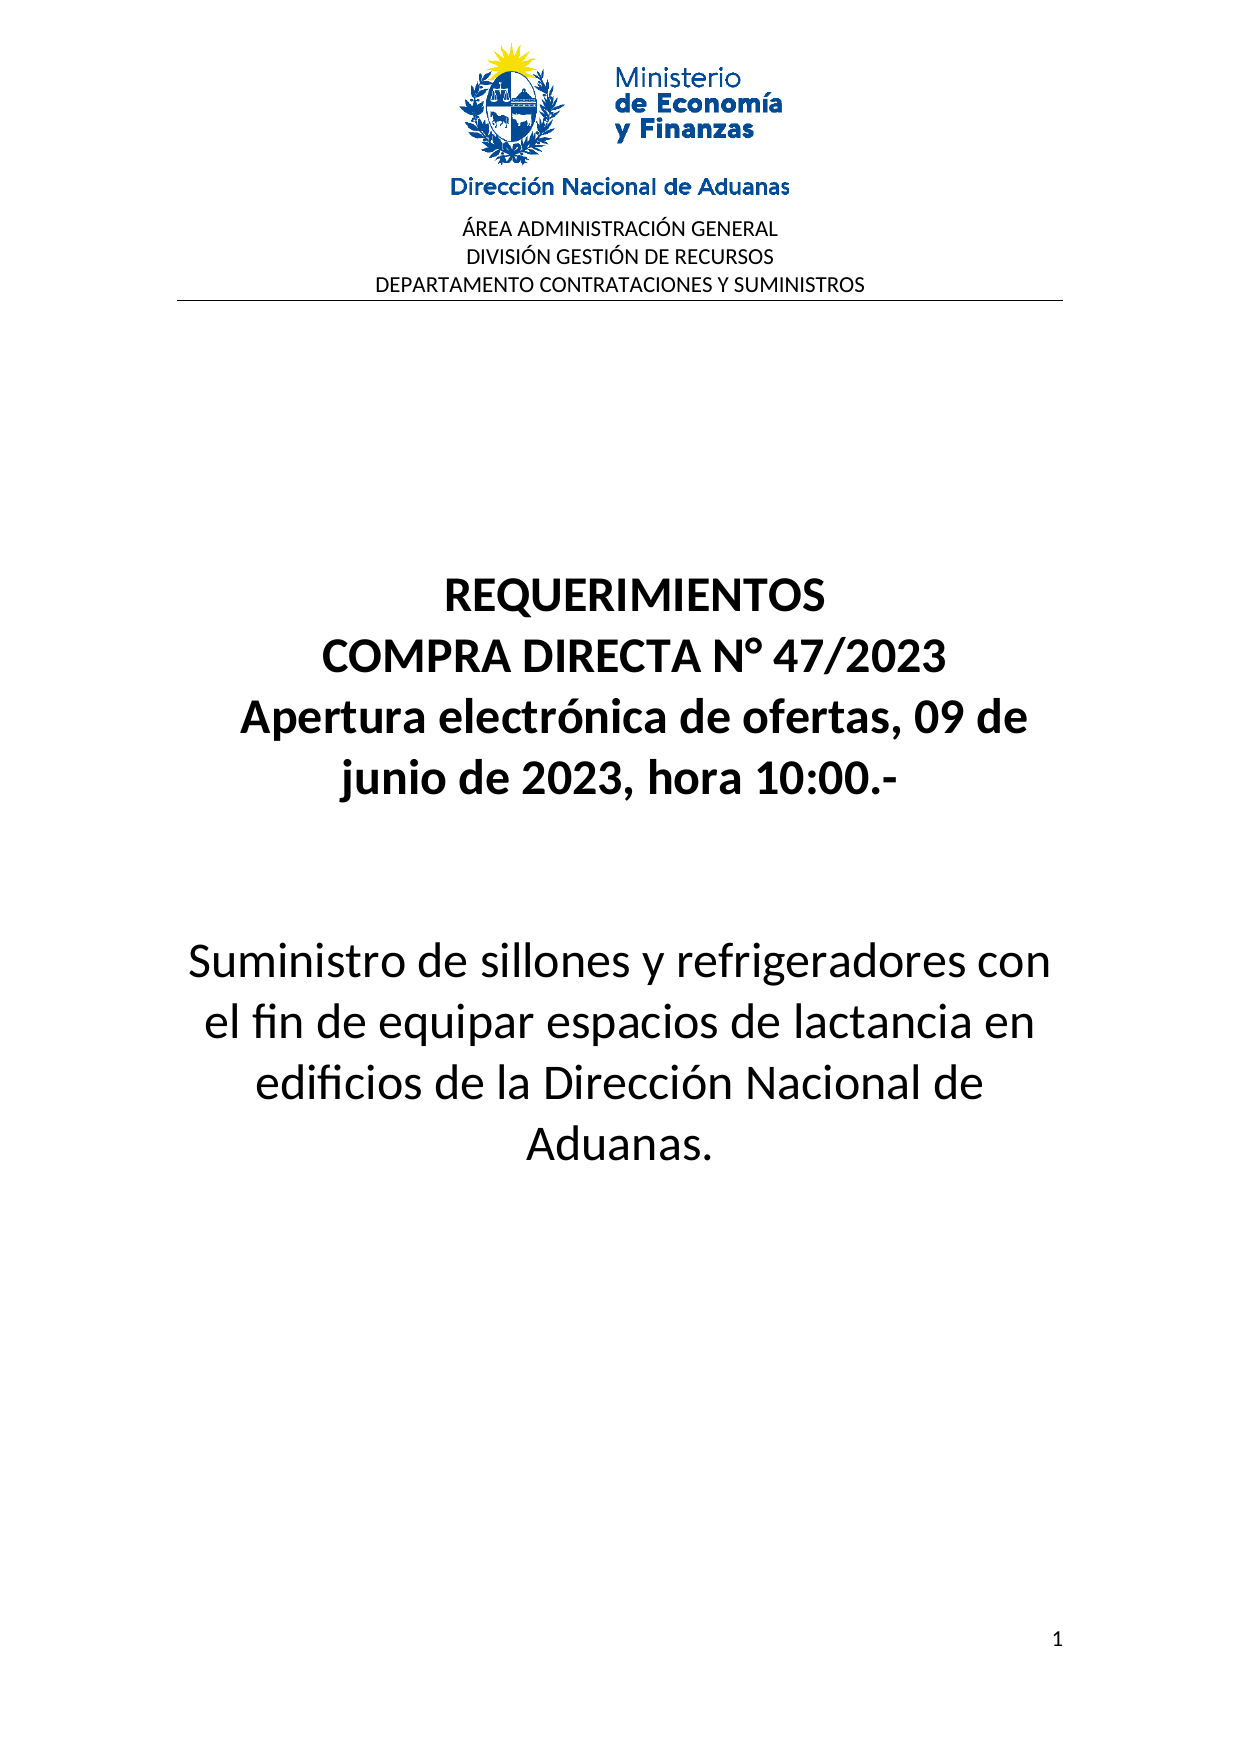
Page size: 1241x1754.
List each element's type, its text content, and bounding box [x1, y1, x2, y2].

text REQUERIMIENTOS [177, 563, 1063, 624]
text Apertura electrónica de ofertas, 09 de junio de 2023, hora 10:00.- [177, 685, 1063, 807]
text COMPRA DIRECTA N° 47/2023 [177, 624, 1063, 685]
picture [450, 43, 790, 200]
text Suministro de sillones y refrigeradores con el fin de equipar espacios de lactancia en edificios de la Dirección Nacional de Aduanas. [177, 929, 1063, 1173]
